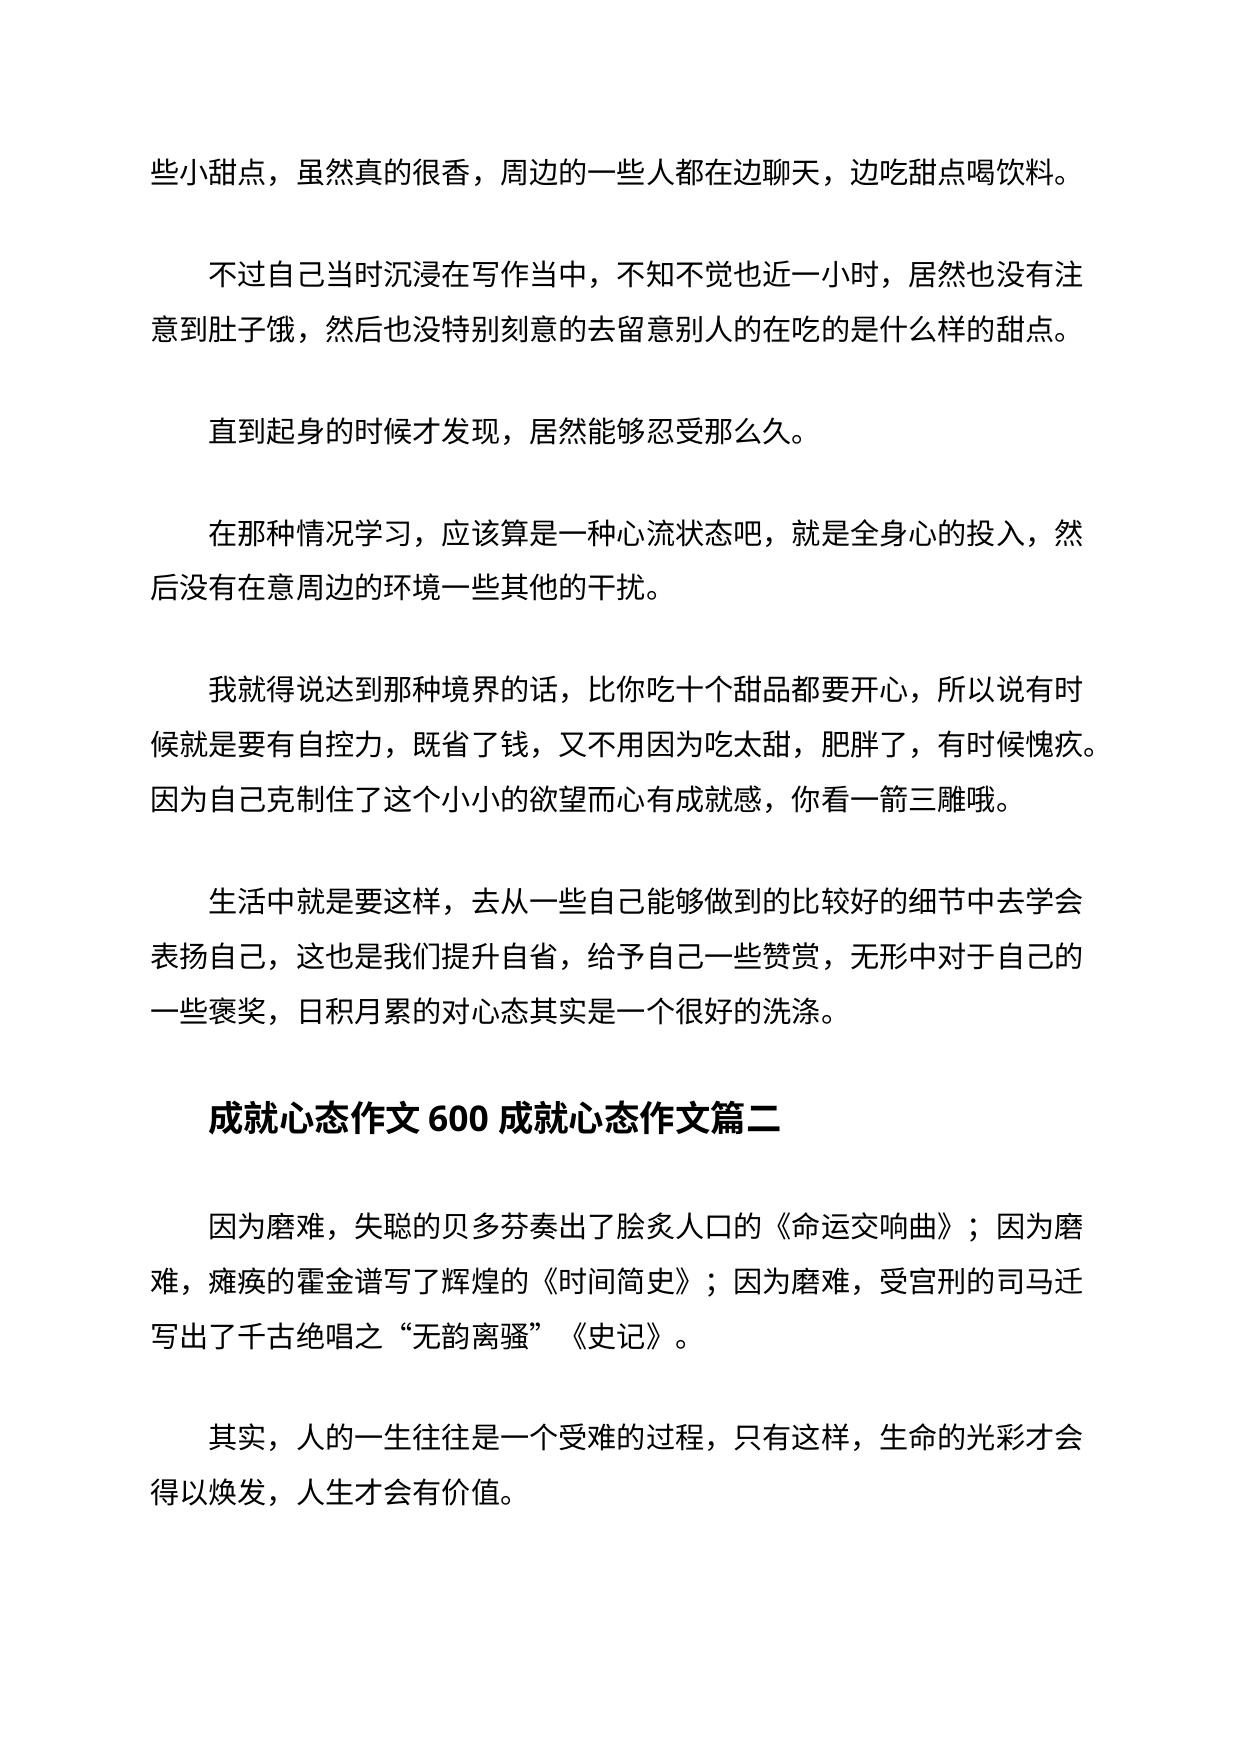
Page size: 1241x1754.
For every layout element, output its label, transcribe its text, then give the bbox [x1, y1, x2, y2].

text 生活中就是要这样，去从一些自己能够做到的比较好的细节中去学会表扬自己，这也是我们提升自省，给予自己一些赞赏，无形中对于自己的一些褒奖，日积月累的对心态其实是一个很好的洗涤。 [150, 878, 1090, 1031]
text 直到起身的时候才发现，居然能够忍受那么久。 [150, 408, 1090, 451]
text 因为磨难，失聪的贝多芬奏出了脍炙人口的《命运交响曲》；因为磨难，瘫痪的霍金谱写了辉煌的《时间简史》；因为磨难，受宫刑的司马迁写出了千古绝唱之“无韵离骚”《史记》。 [150, 1203, 1090, 1356]
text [150, 150, 1090, 192]
text 在那种情况学习，应该算是一种心流状态吧，就是全身心的投入，然后没有在意周边的环境一些其他的干扰。 [150, 510, 1090, 607]
text 我就得说达到那种境界的话，比你吃十个甜品都要开心，所以说有时候就是要有自控力，既省了钱，又不用因为吃太甜，肥胖了，有时候愧疚。因为自己克制住了这个小小的欲望而心有成就感，你看一箭三雕哦。 [150, 667, 1090, 819]
text 不过自己当时沉浸在写作当中，不知不觉也近一小时，居然也没有注意到肚子饿，然后也没特别刻意的去留意别人的在吃的是什么样的甜点。 [150, 252, 1090, 349]
text 成就心态作文600 成就心态作文篇二 [150, 1090, 1090, 1141]
text 其实，人的一生往往是一个受难的过程，只有这样，生命的光彩才会得以焕发，人生才会有价值。 [150, 1415, 1090, 1512]
